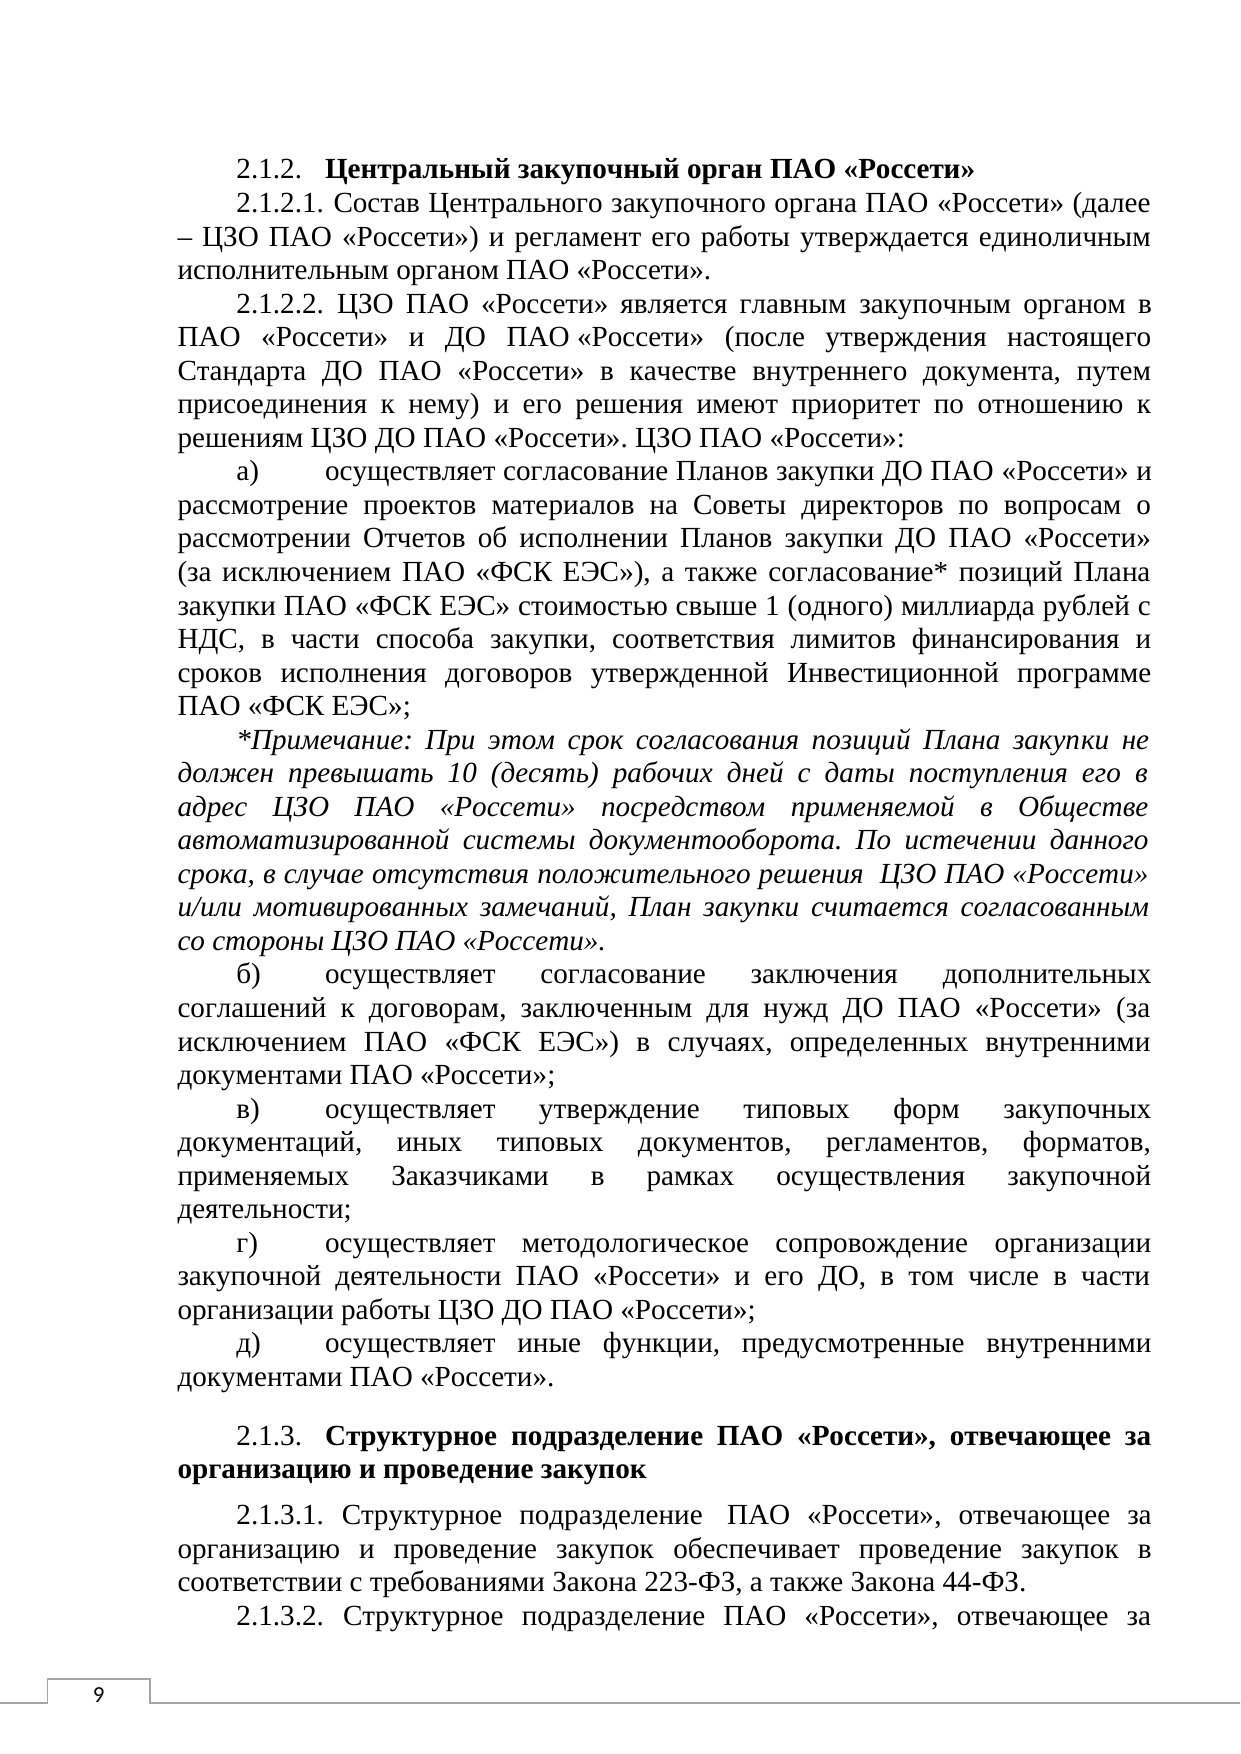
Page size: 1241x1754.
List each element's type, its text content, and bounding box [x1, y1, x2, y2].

list ЦЗО ПАО «Россети» является главным закупочным органом в ПАО «Россети» и ДО ПАО «Россети» (после утверждения настоящего Стандарта ДО ПАО «Россети» в качестве внутреннего документа, путем присоединения к нему) и его решения имеют приоритет по отношению к решениям ЦЗО ДО ПАО «Россети». ЦЗО ПАО «Россети»: [177, 286, 1152, 453]
list Состав Центрального закупочного органа ПАО «Россети» (далее – ЦЗО ПАО «Россети») и регламент его работы утверждается единоличным исполнительным органом ПАО «Россети». [177, 185, 1152, 286]
list осуществляет утверждение типовых форм закупочных документаций, иных типовых документов, регламентов, форматов, применяемых Заказчиками в рамках осуществления закупочной деятельности; [177, 1091, 1152, 1225]
list Центральный закупочный орган ПАО «Россети» [177, 152, 1152, 185]
list осуществляет иные функции, предусмотренные внутренними документами ПАО «Россети». [177, 1326, 1152, 1393]
list Структурное подразделение ПАО «Россети», отвечающее за организацию и проведение закупок [177, 1418, 1152, 1485]
list осуществляет методологическое сопровождение организации закупочной деятельности ПАО «Россети» и его ДО, в том числе в части организации работы ЦЗО ДО ПАО «Россети»; [177, 1225, 1152, 1326]
list осуществляет согласование заключения дополнительных соглашений к договорам, заключенным для нужд ДО ПАО «Россети» (за исключением ПАО «ФСК ЕЭС») в случаях, определенных внутренними документами ПАО «Россети»; [177, 957, 1152, 1091]
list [177, 1598, 1152, 1631]
text *Примечание: При этом срок согласования позиций Плана закупки не должен превышать 10 (десять) рабочих дней с даты поступления его в адрес ЦЗО ПАО «Россети» посредством применяемой в Обществе автоматизированной системы документооборота. По истечении данного срока, в случае отсутствия положительного решения ЦЗО ПАО «Россети» и/или мотивированных замечаний, План закупки считается согласованным со стороны ЦЗО ПАО «Россети». [177, 722, 1152, 957]
list осуществляет согласование Планов закупки ДО ПАО «Россети» и рассмотрение проектов материалов на Советы директоров по вопросам о рассмотрении Отчетов об исполнении Планов закупки ДО ПАО «Россети» (за исключением ПАО «ФСК ЕЭС»), а также согласование* позиций Плана закупки ПАО «ФСК ЕЭС» стоимостью свыше 1 (одного) миллиарда рублей с НДС, в части способа закупки, соответствия лимитов финансирования и сроков исполнения договоров утвержденной Инвестиционной программе ПАО «ФСК ЕЭС»; [177, 453, 1152, 722]
list Структурное подразделение ПАО «Россети», отвечающее за организацию и проведение закупок обеспечивает проведение закупок в соответствии с требованиями Закона 223-ФЗ, а также Закона 44-ФЗ. [177, 1497, 1152, 1598]
